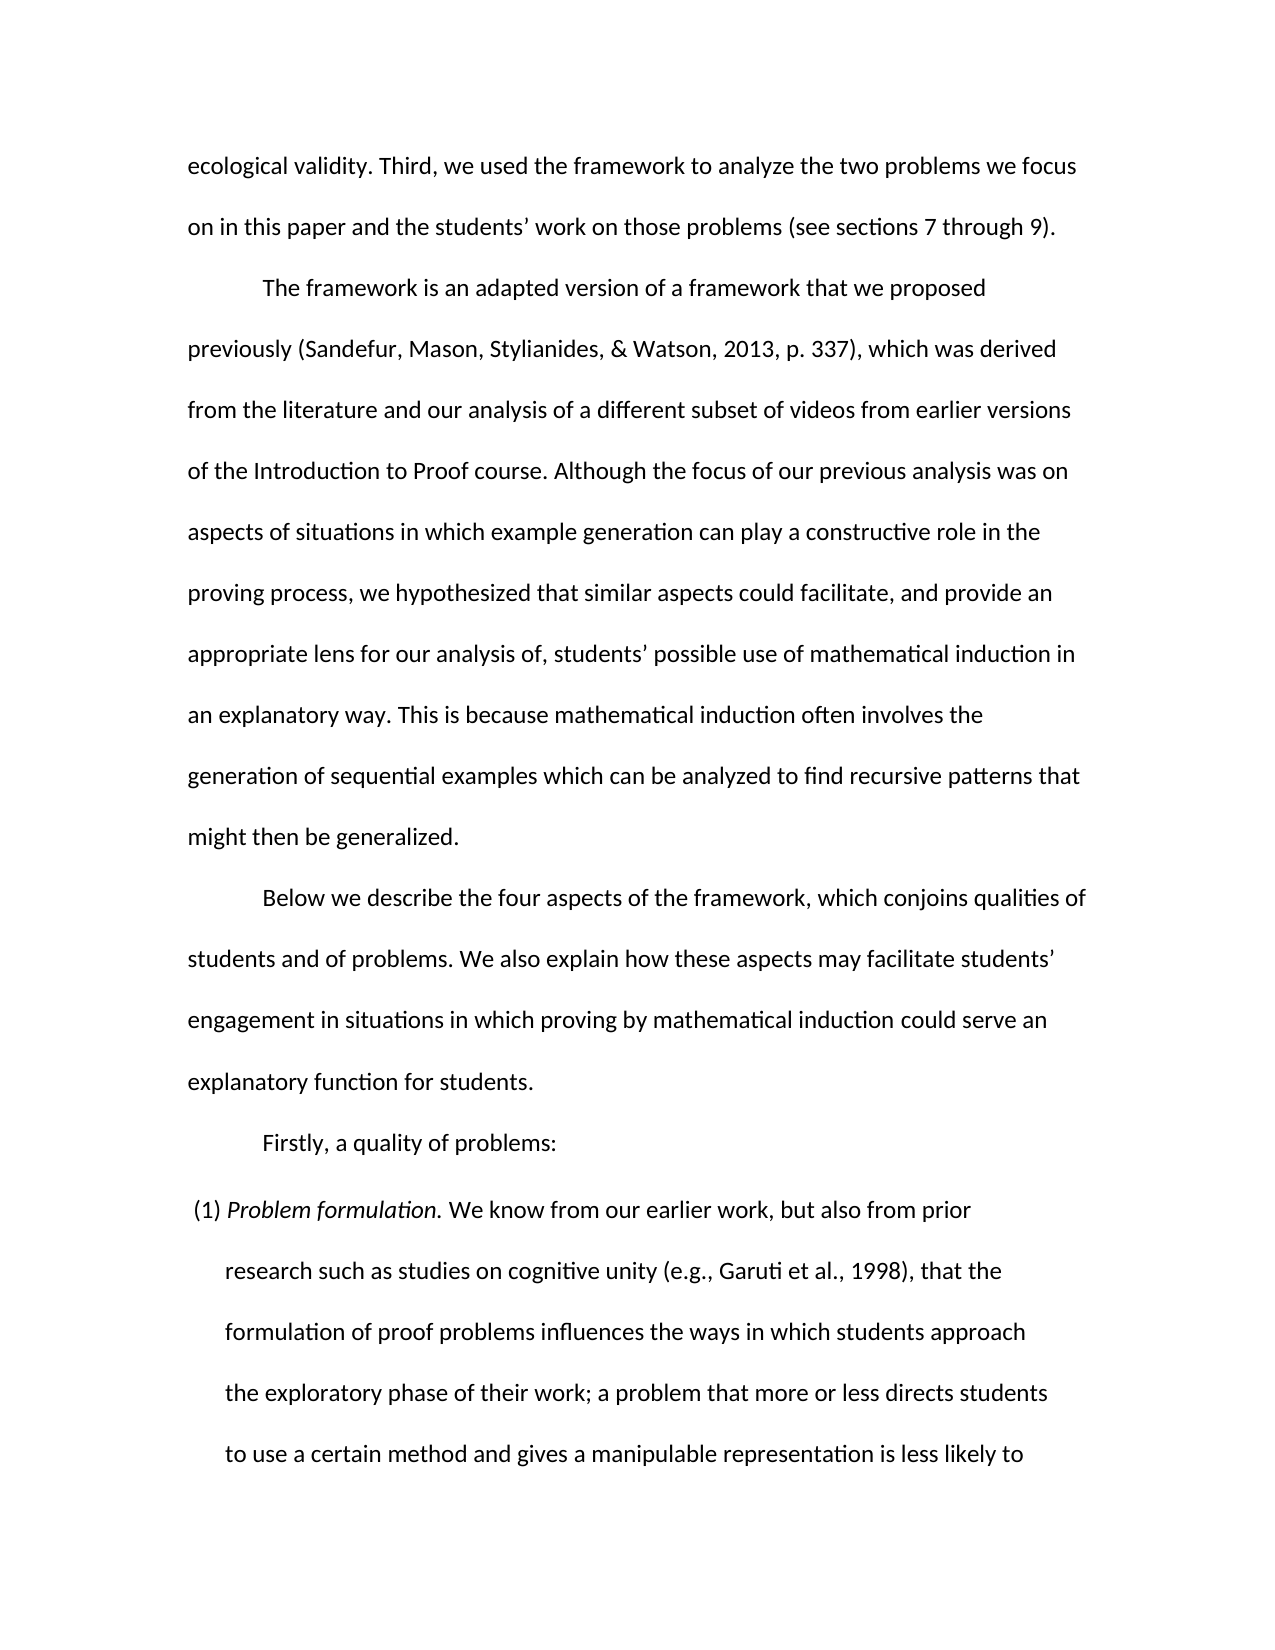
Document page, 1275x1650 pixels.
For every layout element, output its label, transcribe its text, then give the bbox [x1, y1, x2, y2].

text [187, 150, 1087, 242]
text Firstly, a quality of problems: [225, 1127, 1050, 1157]
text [187, 1194, 1050, 1469]
text Below we describe the four aspects of the framework, which conjoins qualities of students and of problems. We also explain how these aspects may facilitate students’ engagement in situations in which proving by mathematical induction could serve an explanatory function for students. [187, 882, 1087, 1096]
text The framework is an adapted version of a framework that we proposed previously (Sandefur, Mason, Stylianides, & Watson, 2013, p. 337), which was derived from the literature and our analysis of a different subset of videos from earlier versions of the Introduction to Proof course. Although the focus of our previous analysis was on aspects of situations in which example generation can play a constructive role in the proving process, we hypothesized that similar aspects could facilitate, and provide an appropriate lens for our analysis of, students’ possible use of mathematical induction in an explanatory way. This is because mathematical induction often involves the generation of sequential examples which can be analyzed to find recursive patterns that might then be generalized. [187, 272, 1087, 852]
